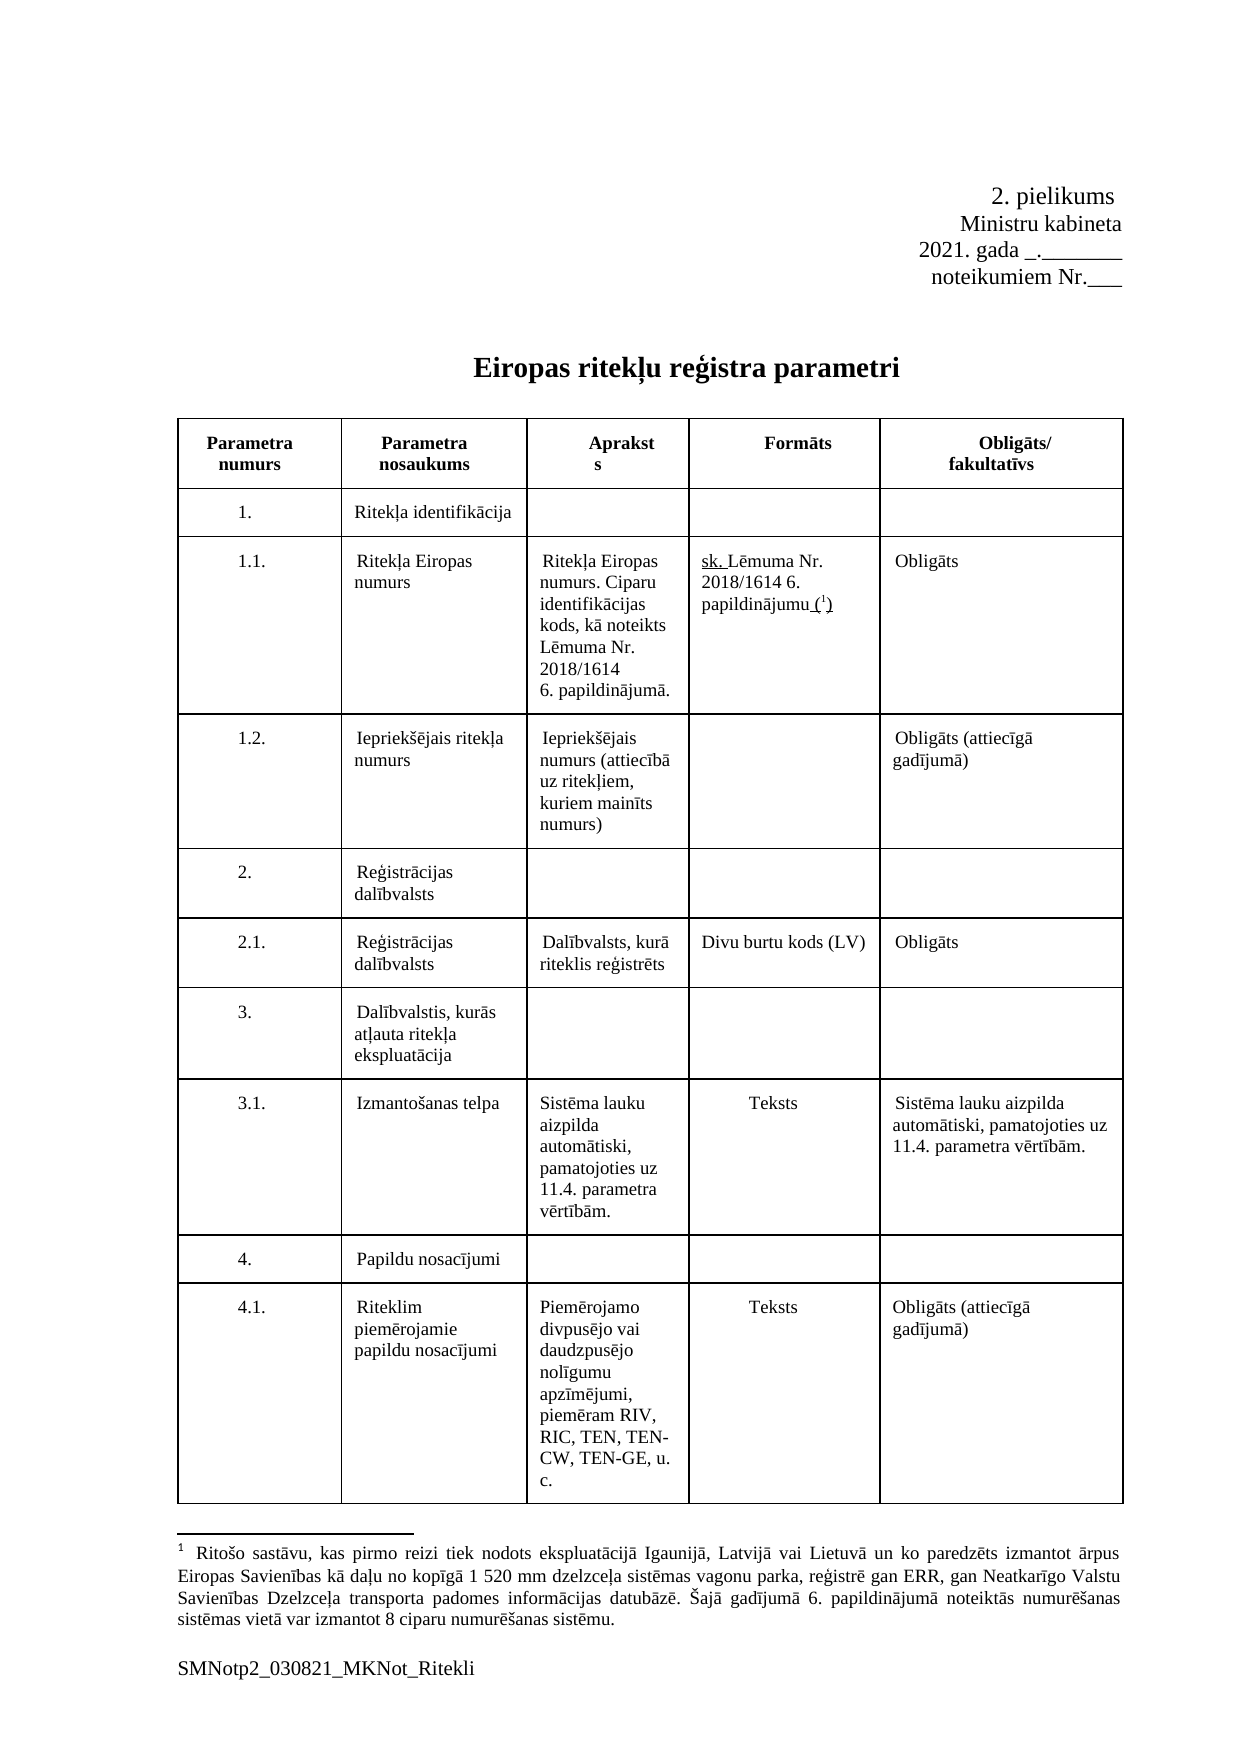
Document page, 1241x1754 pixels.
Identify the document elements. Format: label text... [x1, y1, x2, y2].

table_cell [528, 988, 688, 1078]
table_cell [528, 1236, 688, 1282]
table_cell [690, 849, 879, 917]
table_cell Reģistrācijas dalībvalsts [342, 919, 526, 987]
table_header Apraksts [528, 419, 688, 487]
table_cell [881, 1236, 1122, 1282]
table_cell Obligāts [881, 537, 1122, 713]
table_cell Iepriekšējais ritekļa numurs [342, 715, 526, 847]
table_cell 2.1. [179, 919, 341, 987]
table_cell [690, 489, 879, 536]
table_cell Sistēma lauku aizpilda automātiski, pamatojoties uz 11.4. parametra vērtībām. [528, 1080, 688, 1234]
table_cell Piemērojamo divpusējo vai daudzpusējo nolīgumu apzīmējumi, piemēram RIV, RIC, TEN, TEN-CW, TEN-GE, u. c. [528, 1284, 688, 1503]
table_cell Teksts [690, 1080, 879, 1234]
table_cell [690, 715, 879, 847]
table_cell Ritekļa Eiropas numurs [342, 537, 526, 713]
table_cell 2. [179, 849, 341, 917]
table_cell Divu burtu kods (LV) [690, 919, 879, 987]
table_cell Dalībvalstis, kurās atļauta ritekļa ekspluatācija [342, 988, 526, 1078]
table_cell 3. [179, 988, 341, 1078]
table_header Obligāts/fakultatīvs [881, 419, 1122, 487]
table_cell Obligāts (attiecīgā gadījumā) [881, 715, 1122, 847]
table_cell Obligāts [881, 919, 1122, 987]
table_cell [528, 489, 688, 536]
table_header Formāts [690, 419, 879, 487]
table_cell Dalībvalsts, kurā riteklis reģistrēts [528, 919, 688, 987]
table_cell [881, 489, 1122, 536]
table_cell 1.1. [179, 537, 341, 713]
table_cell Iepriekšējais numurs (attiecībā uz ritekļiem, kuriem mainīts numurs) [528, 715, 688, 847]
table_cell sk. Lēmuma Nr. 2018/1614 6. papildinājumu () [690, 537, 879, 713]
table_cell Reģistrācijas dalībvalsts [342, 849, 526, 917]
table_cell 4.1. [179, 1284, 341, 1503]
table_cell Papildu nosacījumi [342, 1236, 526, 1282]
table_cell [881, 849, 1122, 917]
table_cell 4. [179, 1236, 341, 1282]
table_cell 1. [179, 489, 341, 536]
table_header Parametra numurs [179, 419, 341, 487]
table_cell Ritekļa Eiropas numurs. Ciparu identifikācijas kods, kā noteikts Lēmuma Nr. 2018/1614 6. papildinājumā. [528, 537, 688, 713]
table_cell Obligāts (attiecīgā gadījumā) [881, 1284, 1122, 1503]
table_cell [528, 849, 688, 917]
table_cell [690, 1236, 879, 1282]
table_cell Teksts [690, 1284, 879, 1503]
table_cell Riteklim piemērojamie papildu nosacījumi [342, 1284, 526, 1503]
table_cell 1.2. [179, 715, 341, 847]
text Eiropas ritekļu reģistra parametri [177, 351, 1122, 384]
table_cell [690, 988, 879, 1078]
table_cell [881, 988, 1122, 1078]
table_header Parametra nosaukums [342, 419, 526, 487]
table_cell 3.1. [179, 1080, 341, 1234]
table_cell Ritekļa identifikācija [342, 489, 526, 536]
list 2. pielikums Ministru kabineta 2021. gada _._______ noteikumiem Nr.___ [252, 181, 1122, 289]
table_cell Sistēma lauku aizpilda automātiski, pamatojoties uz 11.4. parametra vērtībām. [881, 1080, 1122, 1234]
table_cell Izmantošanas telpa [342, 1080, 526, 1234]
